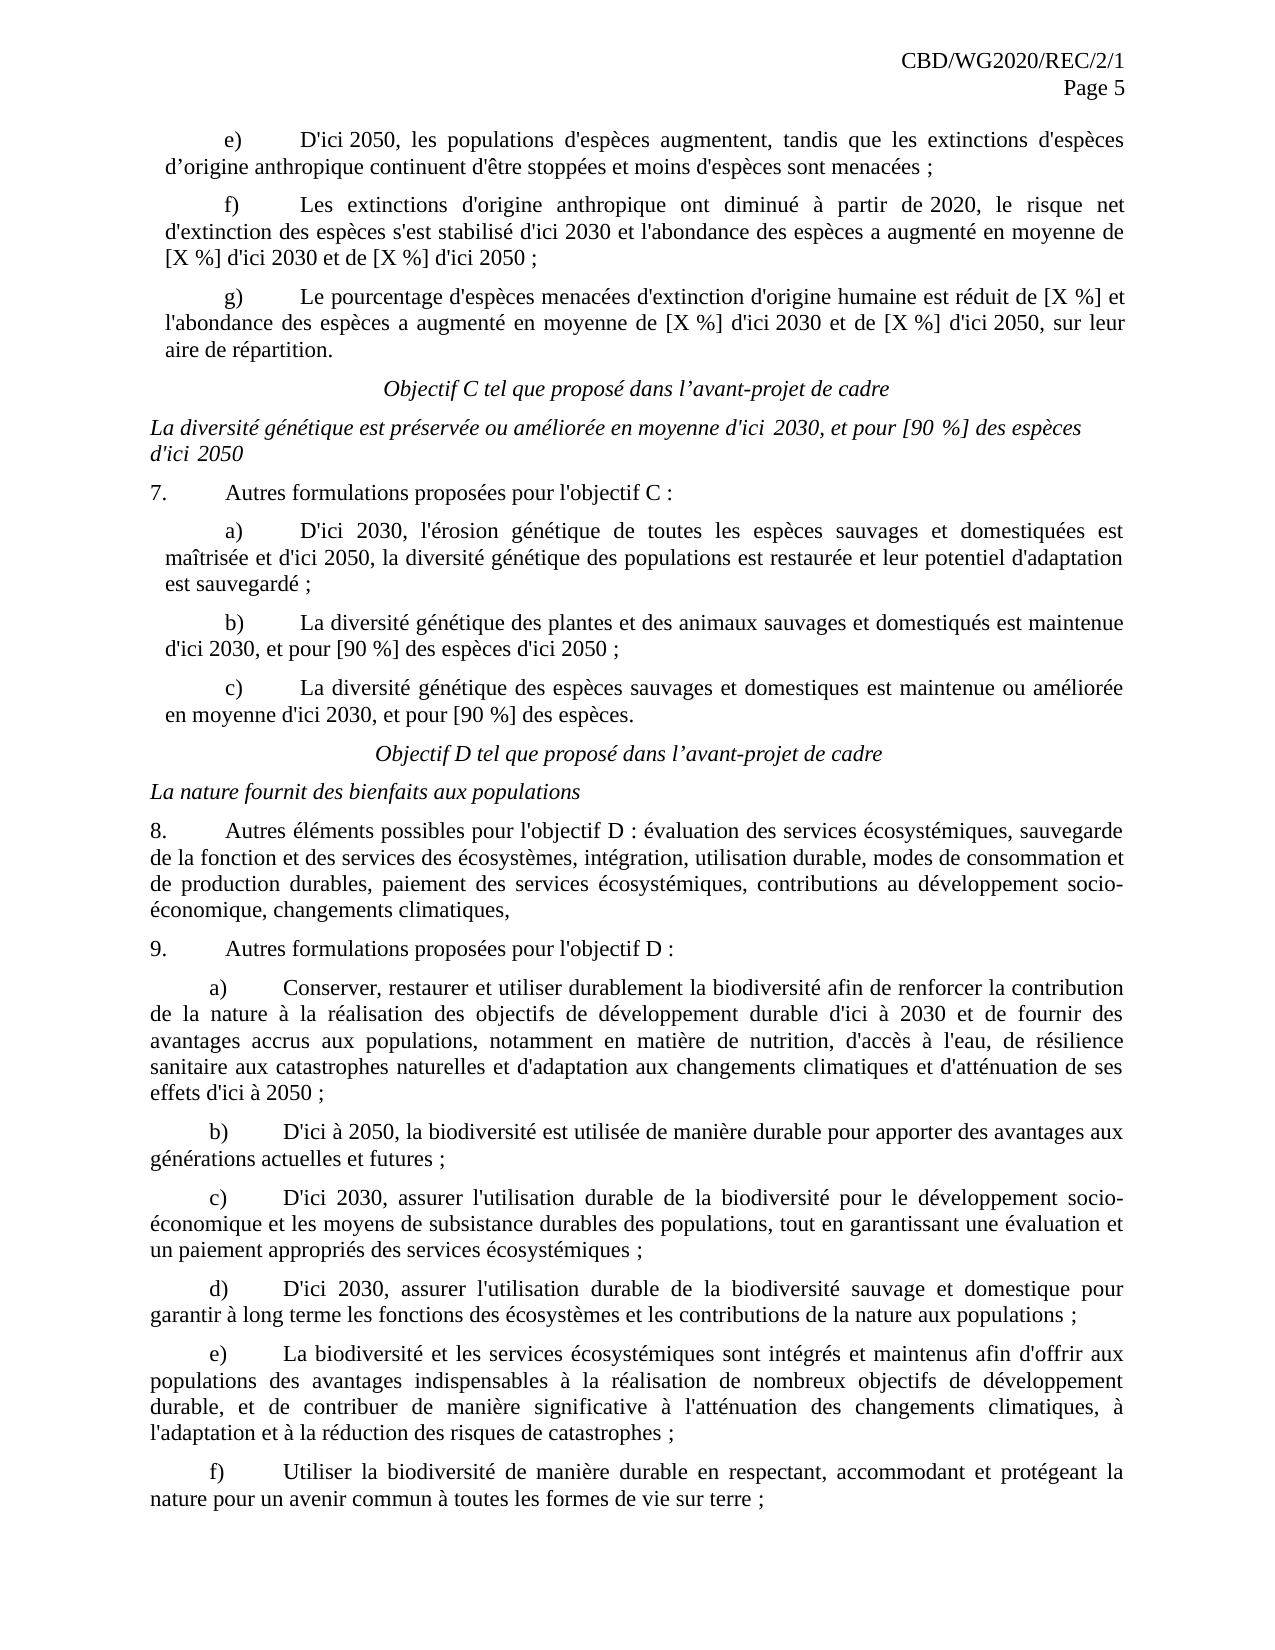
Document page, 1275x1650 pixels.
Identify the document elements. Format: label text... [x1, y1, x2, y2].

text La diversité génétique est préservée ou améliorée en moyenne d'ici 2030, et pour [90 %] des espèces d'ici 2050 [150, 413, 1125, 466]
text a) Conserver, restaurer et utiliser durablement la biodiversité afin de renforcer la contribution de la nature à la réalisation des objectifs de développement durable d'ici à 2030 et de fournir des avantages accrus aux populations, notamment en matière de nutrition, d'accès à l'eau, de résilience sanitaire aux catastrophes naturelles et d'adaptation aux changements climatiques et d'atténuation de ses effets d'ici à 2050 ; [150, 974, 1125, 1106]
text b) La diversité génétique des plantes et des animaux sauvages et domestiqués est maintenue d'ici 2030, et pour [90 %] des espèces d'ici 2050 ; [165, 609, 1125, 662]
text b) D'ici à 2050, la biodiversité est utilisée de manière durable pour apporter des avantages aux générations actuelles et futures ; [150, 1118, 1125, 1171]
list Le pourcentage d'espèces menacées d'extinction d'origine humaine est réduit de [X %] et l'abondance des espèces a augmenté en moyenne de [X %] d'ici 2030 et de [X %] d'ici 2050, sur leur aire de répartition. [165, 283, 1125, 362]
text Objectif C tel que proposé dans l’avant-projet de cadre [150, 375, 1125, 401]
text Objectif D tel que proposé dans l’avant-projet de cadre [374, 739, 1125, 766]
text d) D'ici 2030, assurer l'utilisation durable de la biodiversité sauvage et domestique pour garantir à long terme les fonctions des écosystèmes et les contributions de la nature aux populations ; [150, 1275, 1125, 1328]
text f) Utiliser la biodiversité de manière durable en respectant, accommodant et protégeant la nature pour un avenir commun à toutes les formes de vie sur terre ; [150, 1458, 1125, 1511]
text e) La biodiversité et les services écosystémiques sont intégrés et maintenus afin d'offrir aux populations des avantages indispensables à la réalisation de nombreux objectifs de développement durable, et de contribuer de manière significative à l'atténuation des changements climatiques, à l'adaptation et à la réduction des risques de catastrophes ; [150, 1340, 1125, 1446]
text 9. Autres formulations proposées pour l'objectif D : [150, 935, 1125, 962]
text c) La diversité génétique des espèces sauvages et domestiques est maintenue ou améliorée en moyenne d'ici 2030, et pour [90 %] des espèces. [165, 674, 1125, 727]
text La nature fournit des bienfaits aux populations [150, 778, 1125, 805]
text a) D'ici 2030, l'érosion génétique de toutes les espèces sauvages et domestiquées est maîtrisée et d'ici 2050, la diversité génétique des populations est restaurée et leur potentiel d'adaptation est sauvegardé ; [165, 518, 1125, 597]
text 7. Autres formulations proposées pour l'objectif C : [150, 479, 1125, 505]
list D'ici 2050, les populations d'espèces augmentent, tandis que les extinctions d'espèces d’origine anthropique continuent d'être stoppées et moins d'espèces sont menacées ; [165, 126, 1125, 179]
text c) D'ici 2030, assurer l'utilisation durable de la biodiversité pour le développement socio-économique et les moyens de subsistance durables des populations, tout en garantissant une évaluation et un paiement appropriés des services écosystémiques ; [150, 1183, 1125, 1263]
text 8. Autres éléments possibles pour l'objectif D : évaluation des services écosystémiques, sauvegarde de la fonction et des services des écosystèmes, intégration, utilisation durable, modes de consommation et de production durables, paiement des services écosystémiques, contributions au développement socio-économique, changements climatiques, [150, 817, 1125, 923]
list Les extinctions d'origine anthropique ont diminué à partir de 2020, le risque net d'extinction des espèces s'est stabilisé d'ici 2030 et l'abondance des espèces a augmenté en moyenne de [X %] d'ici 2030 et de [X %] d'ici 2050 ; [165, 192, 1125, 271]
